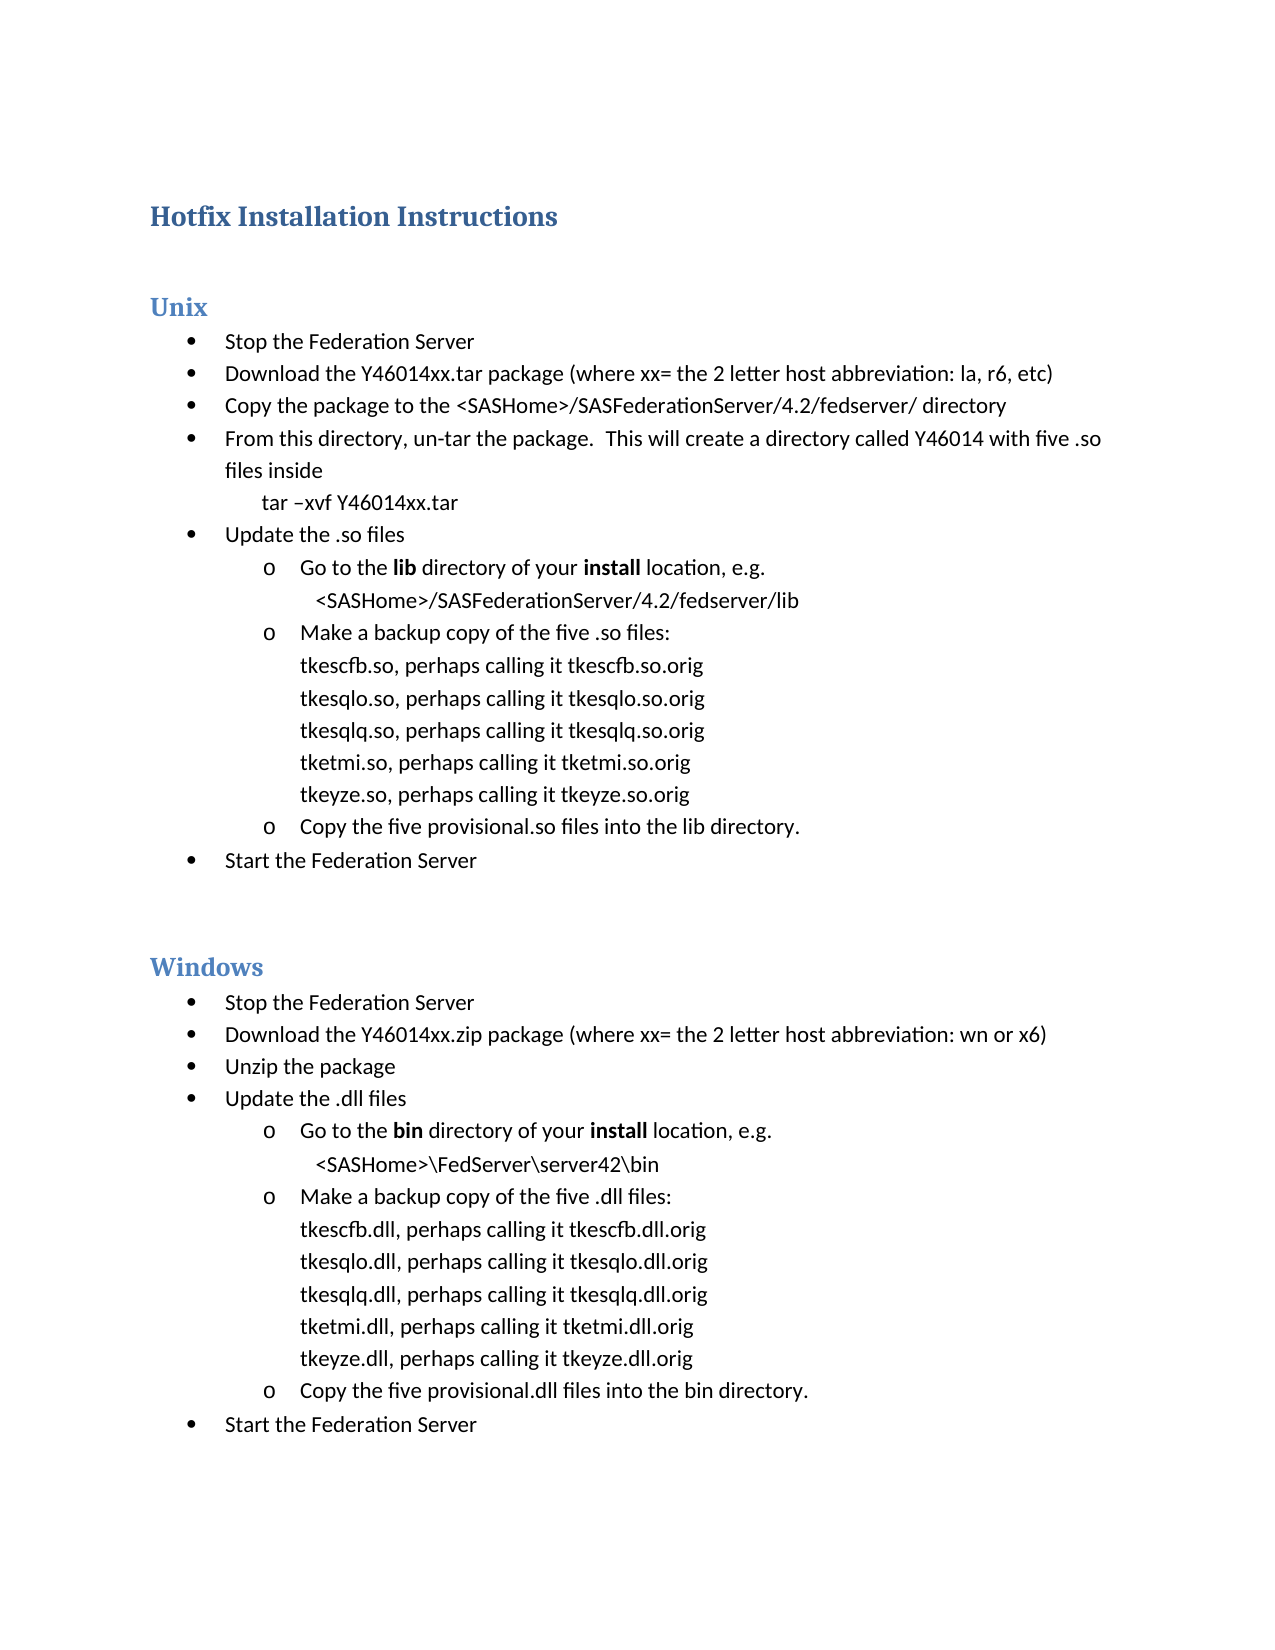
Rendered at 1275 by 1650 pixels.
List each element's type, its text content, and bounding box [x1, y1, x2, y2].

subtitle Hotfix Installation Instructions [150, 200, 1125, 233]
list Copy the package to the <SASHome>/SASFederationServer/4.2/fedserver/ directory [187, 392, 1125, 420]
list Start the Federation Server [187, 846, 1125, 874]
list Copy the five provisional.dll files into the bin directory. [262, 1376, 1125, 1405]
list Stop the Federation Server [187, 988, 1125, 1016]
list Unzip the package [187, 1052, 1125, 1080]
list Update the .so files [187, 520, 1125, 548]
list Start the Federation Server [187, 1410, 1125, 1438]
list Update the .dll files [187, 1084, 1125, 1112]
subtitle Windows [150, 952, 1125, 983]
subtitle Unix [150, 292, 1125, 323]
list Stop the Federation Server [187, 327, 1125, 355]
list Go to the lib directory of your install location, e.g. <SASHome>/SASFederationServer/4.2/fedserver/lib [262, 553, 1125, 614]
list From this directory, un-tar the package. This will create a directory called Y46014 with five .so files inside tar –xvf Y46014xx.tar [187, 424, 1125, 516]
list Download the Y46014xx.tar package (where xx= the 2 letter host abbreviation: la, r6, etc) [187, 359, 1125, 387]
list Download the Y46014xx.zip package (where xx= the 2 letter host abbreviation: wn or x6) [187, 1020, 1125, 1048]
list Make a backup copy of the five .dll files: tkescfb.dll, perhaps calling it tkescfb.dll.orig tkesqlo.dll, perhaps calling it tkesqlo.dll.orig tkesqlq.dll, perhaps calling it tkesqlq.dll.orig tketmi.dll, perhaps calling it tketmi.dll.orig tkeyze.dll, perhaps calling it tkeyze.dll.orig [262, 1182, 1125, 1372]
list Go to the bin directory of your install location, e.g. <SASHome>\FedServer\server42\bin [262, 1116, 1125, 1178]
list Make a backup copy of the five .so files: tkescfb.so, perhaps calling it tkescfb.so.orig tkesqlo.so, perhaps calling it tkesqlo.so.orig tkesqlq.so, perhaps calling it tkesqlq.so.orig tketmi.so, perhaps calling it tketmi.so.orig tkeyze.so, perhaps calling it tkeyze.so.orig [262, 618, 1125, 808]
list Copy the five provisional.so files into the lib directory. [262, 812, 1125, 842]
